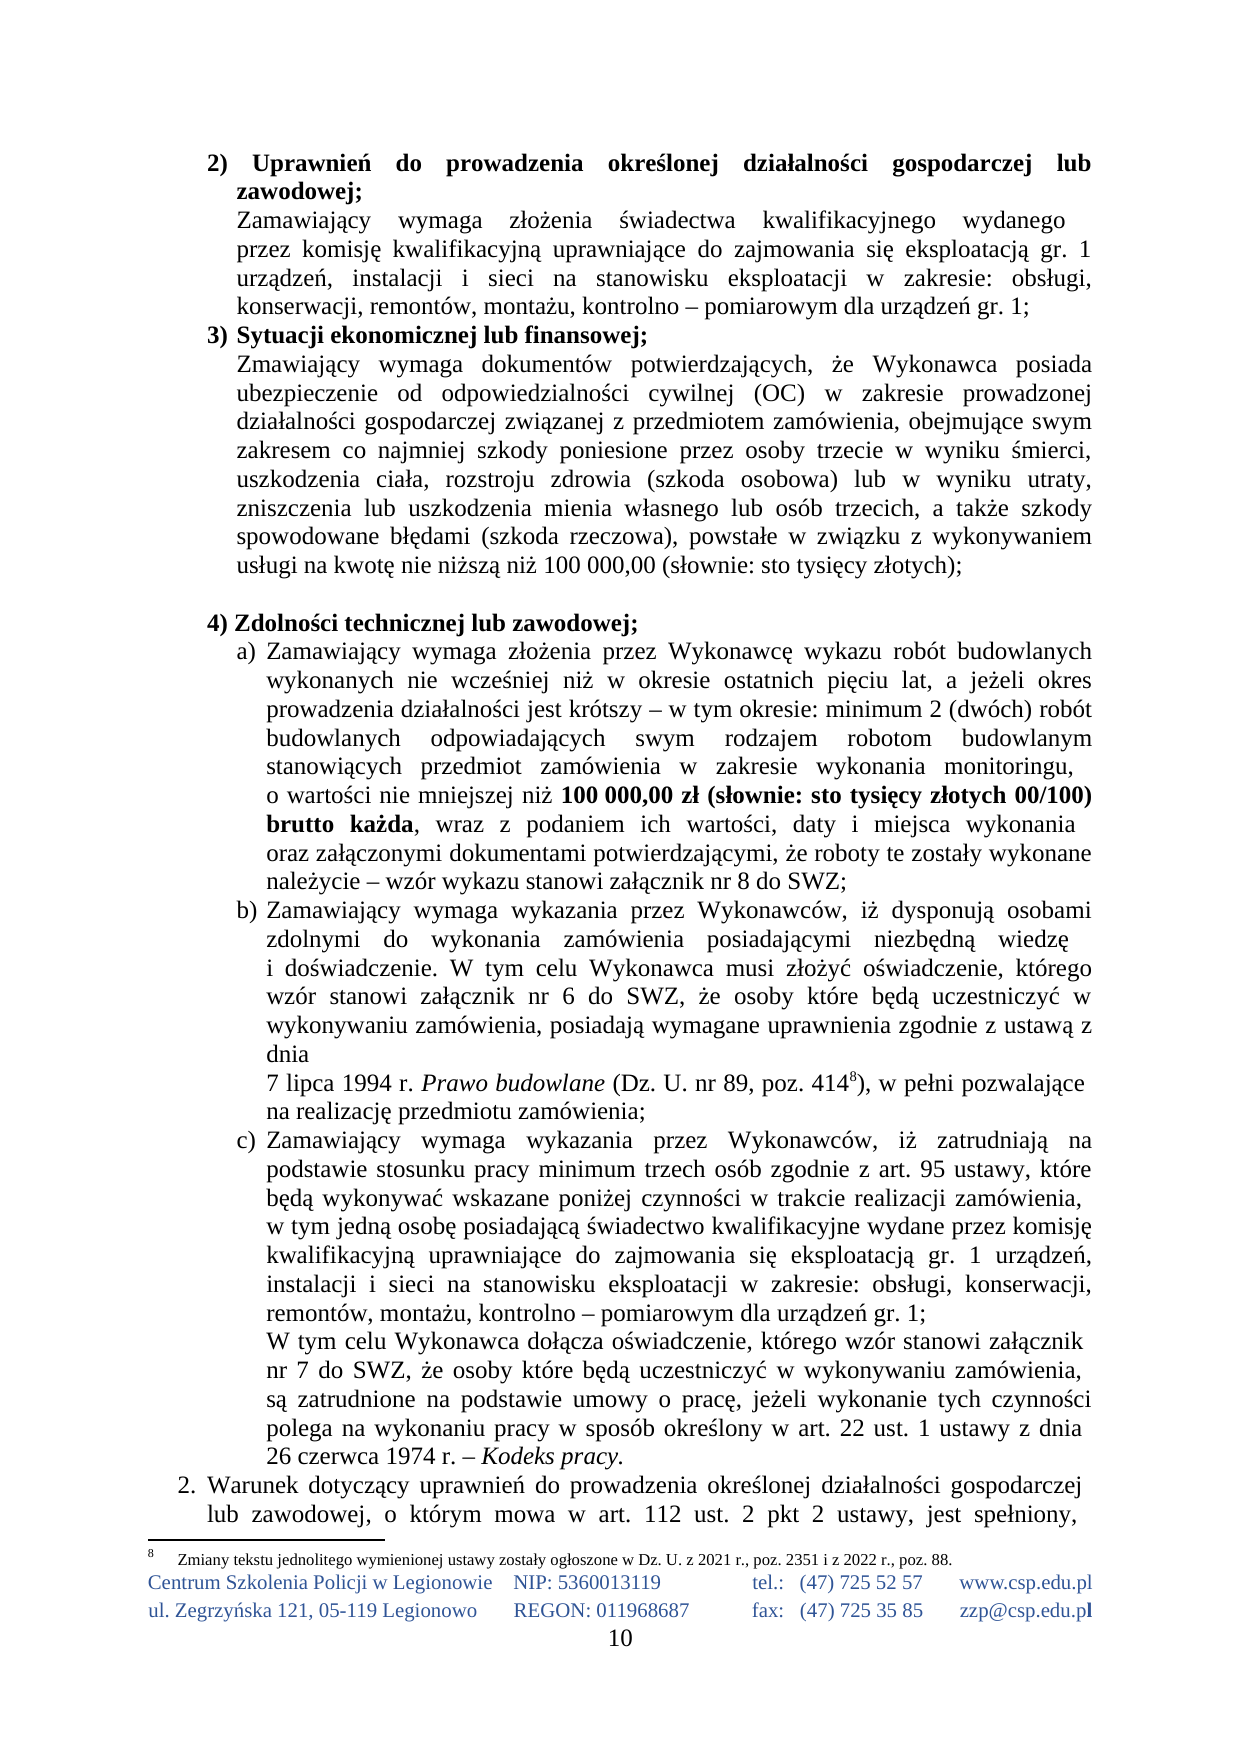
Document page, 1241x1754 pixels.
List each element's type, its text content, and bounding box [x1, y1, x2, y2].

text 3) Sytuacji ekonomicznej lub finansowej; [207, 320, 1092, 349]
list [177, 1470, 1092, 1528]
text c) Zamawiający wymaga wykazania przez Wykonawców, iż zatrudniają na podstawie stosunku pracy minimum trzech osób zgodnie z art. 95 ustawy, które będą wykonywać wskazane poniżej czynności w trakcie realizacji zamówienia, w tym jedną osobę posiadającą świadectwo kwalifikacyjne wydane przez komisję kwalifikacyjną uprawniające do zajmowania się eksploatacją gr. 1 urządzeń, instalacji i sieci na stanowisku eksploatacji w zakresie: obsługi, konserwacji, remontów, montażu, kontrolno – pomiarowym dla urządzeń gr. 1; [236, 1125, 1092, 1326]
text a) Zamawiający wymaga złożenia przez Wykonawcę wykazu robót budowlanych wykonanych nie wcześniej niż w okresie ostatnich pięciu lat, a jeżeli okres prowadzenia działalności jest krótszy – w tym okresie: minimum 2 (dwóch) robót budowlanych odpowiadających swym rodzajem robotom budowlanym stanowiących przedmiot zamówienia w zakresie wykonania monitoringu, o wartości nie mniejszej niż 100 000,00 zł (słownie: sto tysięcy złotych 00/100) brutto każda, wraz z podaniem ich wartości, daty i miejsca wykonania oraz załączonymi dokumentami potwierdzającymi, że roboty te zostały wykonane należycie – wzór wykazu stanowi załącznik nr 8 do SWZ; [236, 636, 1092, 895]
text Zmawiający wymaga dokumentów potwierdzających, że Wykonawca posiada ubezpieczenie od odpowiedzialności cywilnej (OC) w zakresie prowadzonej działalności gospodarczej związanej z przedmiotem zamówienia, obejmujące swym zakresem co najmniej szkody poniesione przez osoby trzecie w wyniku śmierci, uszkodzenia ciała, rozstroju zdrowia (szkoda osobowa) lub w wyniku utraty, zniszczenia lub uszkodzenia mienia własnego lub osób trzecich, a także szkody spowodowane błędami (szkoda rzeczowa), powstałe w związku z wykonywaniem usługi na kwotę nie niższą niż 100 000,00 (słownie: sto tysięcy złotych); [207, 349, 1092, 579]
text Zamawiający wymaga złożenia świadectwa kwalifikacyjnego wydanego przez komisję kwalifikacyjną uprawniające do zajmowania się eksploatacją gr. 1 urządzeń, instalacji i sieci na stanowisku eksploatacji w zakresie: obsługi, konserwacji, remontów, montażu, kontrolno – pomiarowym dla urządzeń gr. 1; [236, 205, 1092, 320]
text b) Zamawiający wymaga wykazania przez Wykonawców, iż dysponują osobami zdolnymi do wykonania zamówienia posiadającymi niezbędną wiedzę i doświadczenie. W tym celu Wykonawca musi złożyć oświadczenie, którego wzór stanowi załącznik nr 6 do SWZ, że osoby które będą uczestniczyć w wykonywaniu zamówienia, posiadają wymagane uprawnienia zgodnie z ustawą z dnia 7 lipca 1994 r. Prawo budowlane (Dz. U. nr 89, poz. 414), w pełni pozwalające na realizację przedmiotu zamówienia; [236, 895, 1092, 1125]
text 2) Uprawnień do prowadzenia określonej działalności gospodarczej lub zawodowej; [207, 148, 1092, 205]
text W tym celu Wykonawca dołącza oświadczenie, którego wzór stanowi załącznik nr 7 do SWZ, że osoby które będą uczestniczyć w wykonywaniu zamówienia, są zatrudnione na podstawie umowy o pracę, jeżeli wykonanie tych czynności polega na wykonaniu pracy w sposób określony w art. 22 ust. 1 ustawy z dnia 26 czerwca 1974 r. – Kodeks pracy. [236, 1326, 1092, 1470]
text 4) Zdolności technicznej lub zawodowej; [207, 608, 1092, 636]
